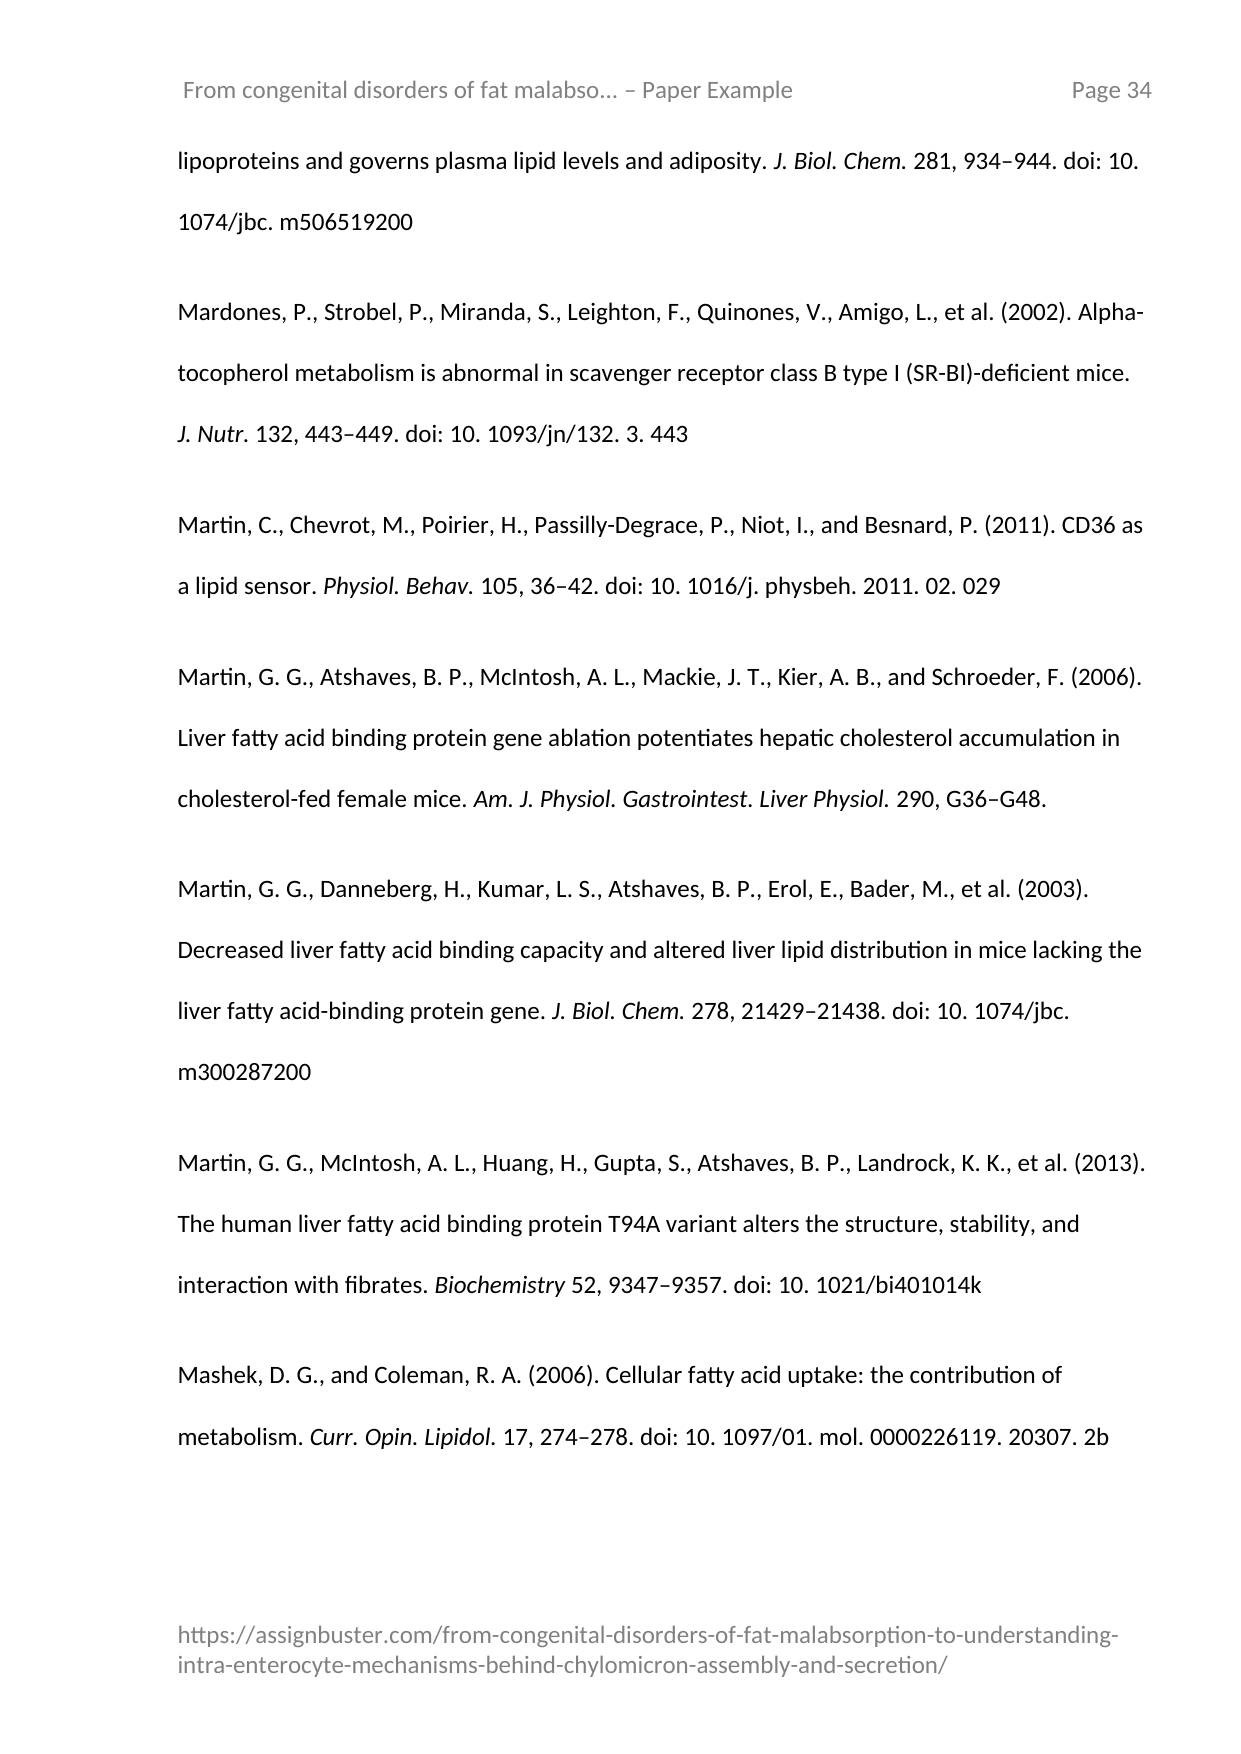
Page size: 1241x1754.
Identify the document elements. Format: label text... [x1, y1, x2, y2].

text Mashek, D. G., and Coleman, R. A. (2006). Cellular fatty acid uptake: the contribution of metabolism. Curr. Opin. Lipidol. 17, 274–278. doi: 10. 1097/01. mol. 0000226119. 20307. 2b [177, 1359, 1152, 1451]
text Martin, C., Chevrot, M., Poirier, H., Passilly-Degrace, P., Niot, I., and Besnard, P. (2011). CD36 as a lipid sensor. Physiol. Behav. 105, 36–42. doi: 10. 1016/j. physbeh. 2011. 02. 029 [177, 509, 1152, 601]
text Mardones, P., Strobel, P., Miranda, S., Leighton, F., Quinones, V., Amigo, L., et al. (2002). Alpha-tocopherol metabolism is abnormal in scavenger receptor class B type I (SR-BI)-deficient mice. J. Nutr. 132, 443–449. doi: 10. 1093/jn/132. 3. 443 [177, 297, 1152, 449]
text Martin, G. G., McIntosh, A. L., Huang, H., Gupta, S., Atshaves, B. P., Landrock, K. K., et al. (2013). The human liver fatty acid binding protein T94A variant alters the structure, stability, and interaction with fibrates. Biochemistry 52, 9347–9357. doi: 10. 1021/bi401014k [177, 1147, 1152, 1299]
text Martin, G. G., Atshaves, B. P., McIntosh, A. L., Mackie, J. T., Kier, A. B., and Schroeder, F. (2006). Liver fatty acid binding protein gene ablation potentiates hepatic cholesterol accumulation in cholesterol-fed female mice. Am. J. Physiol. Gastrointest. Liver Physiol. 290, G36–G48. [177, 661, 1152, 813]
text Martin, G. G., Danneberg, H., Kumar, L. S., Atshaves, B. P., Erol, E., Bader, M., et al. (2003). Decreased liver fatty acid binding capacity and altered liver lipid distribution in mice lacking the liver fatty acid-binding protein gene. J. Biol. Chem. 278, 21429–21438. doi: 10. 1074/jbc. m300287200 [177, 873, 1152, 1087]
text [177, 145, 1152, 237]
